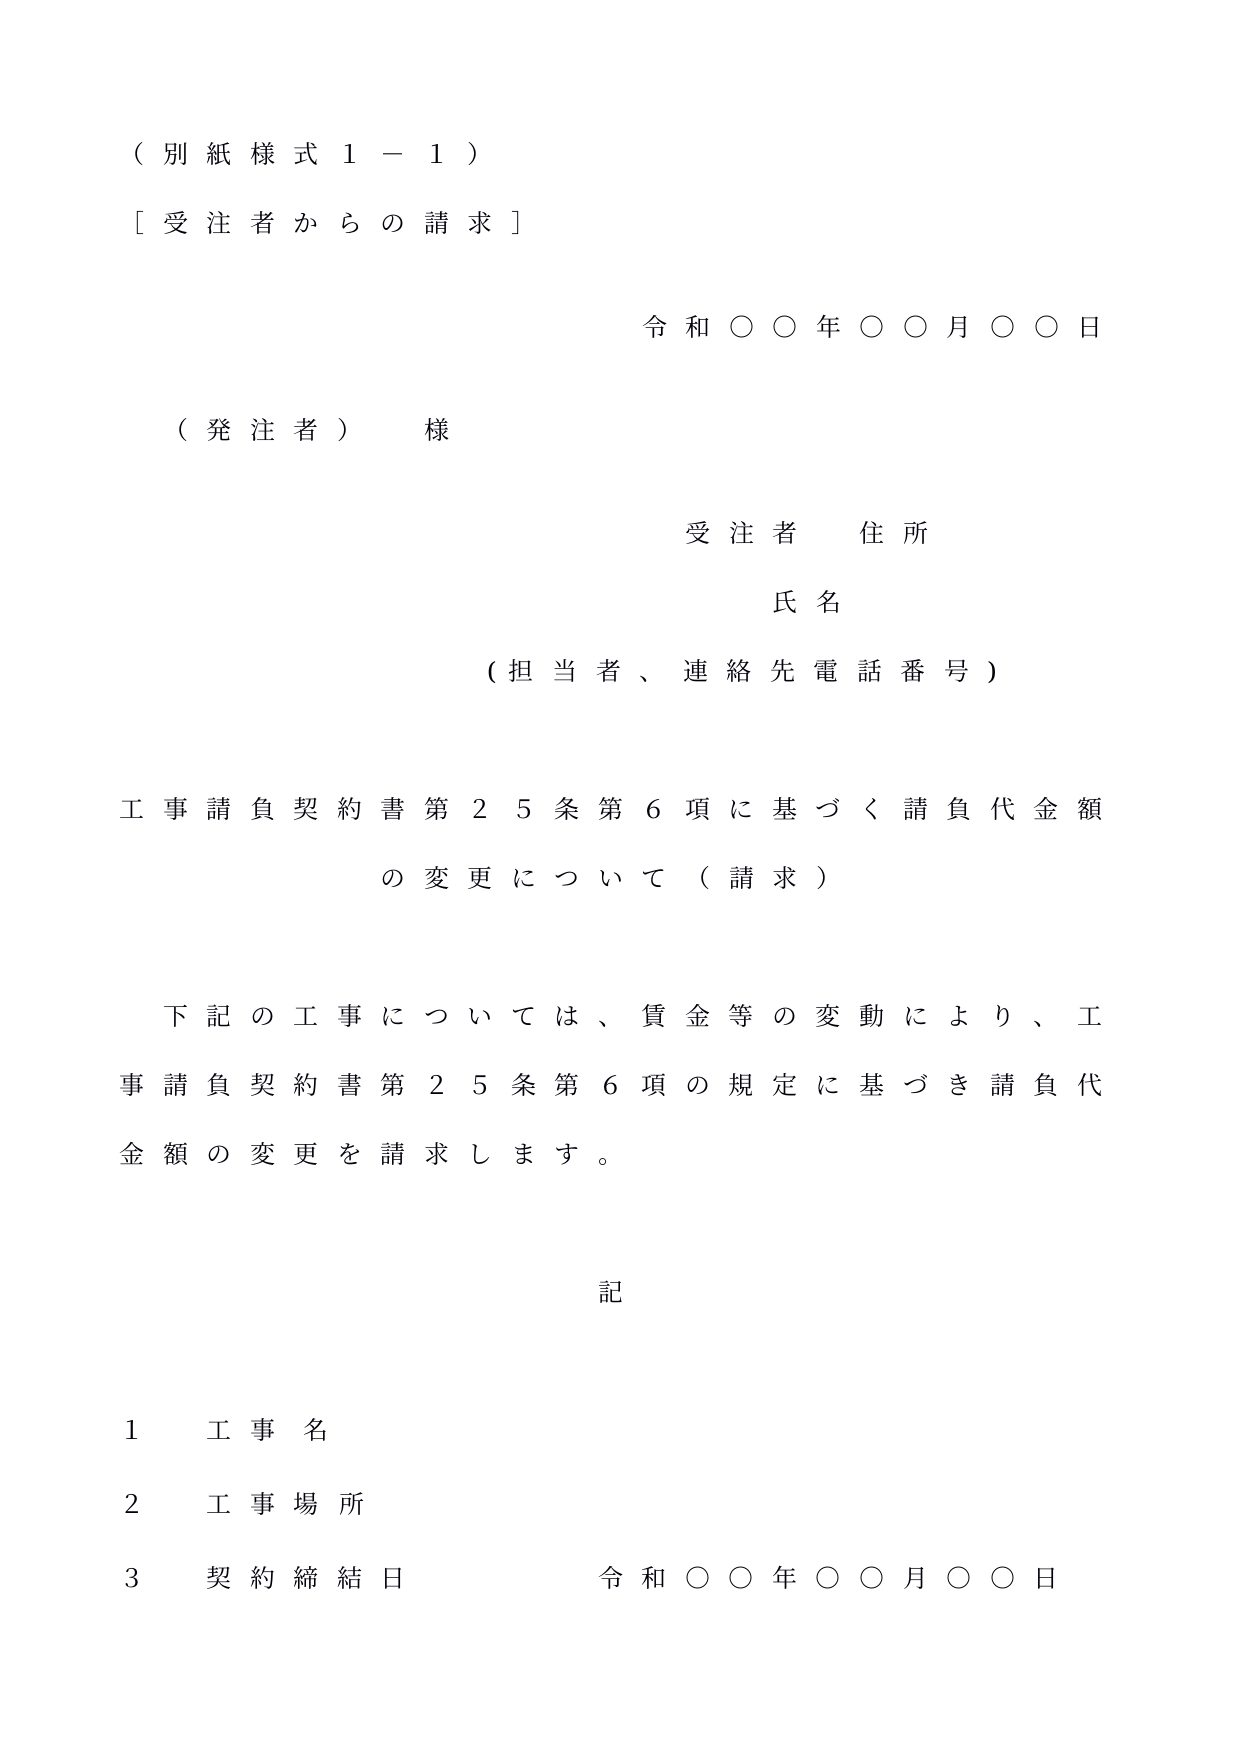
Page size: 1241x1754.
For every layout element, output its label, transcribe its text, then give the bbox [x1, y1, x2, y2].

text 受注者 住所 [119, 498, 987, 567]
text 令和○○年○○月○○日 [119, 291, 1121, 360]
text ［受注者からの請求］ [119, 187, 1121, 256]
text 工事請負契約書第２５条第６項に基づく請負代金額の変更について（請求） [119, 773, 1121, 911]
text ２ 工事場所 [119, 1468, 1121, 1537]
text (担当者、連絡先電話番号) [119, 636, 1009, 704]
text 記 [119, 1256, 1121, 1325]
text １ 工事名 [119, 1394, 1121, 1463]
text （別紙様式１－１） [119, 118, 1121, 187]
text 下記の工事については、賃金等の変動により、工事請負契約書第２５条第６項の規定に基づき請負代金額の変更を請求します。 [119, 980, 1121, 1187]
text （発注者） 様 [119, 394, 1121, 463]
text 氏名 [119, 567, 987, 636]
text ３ 契約締結日 令和○○年○○月○○日 [119, 1543, 1121, 1612]
